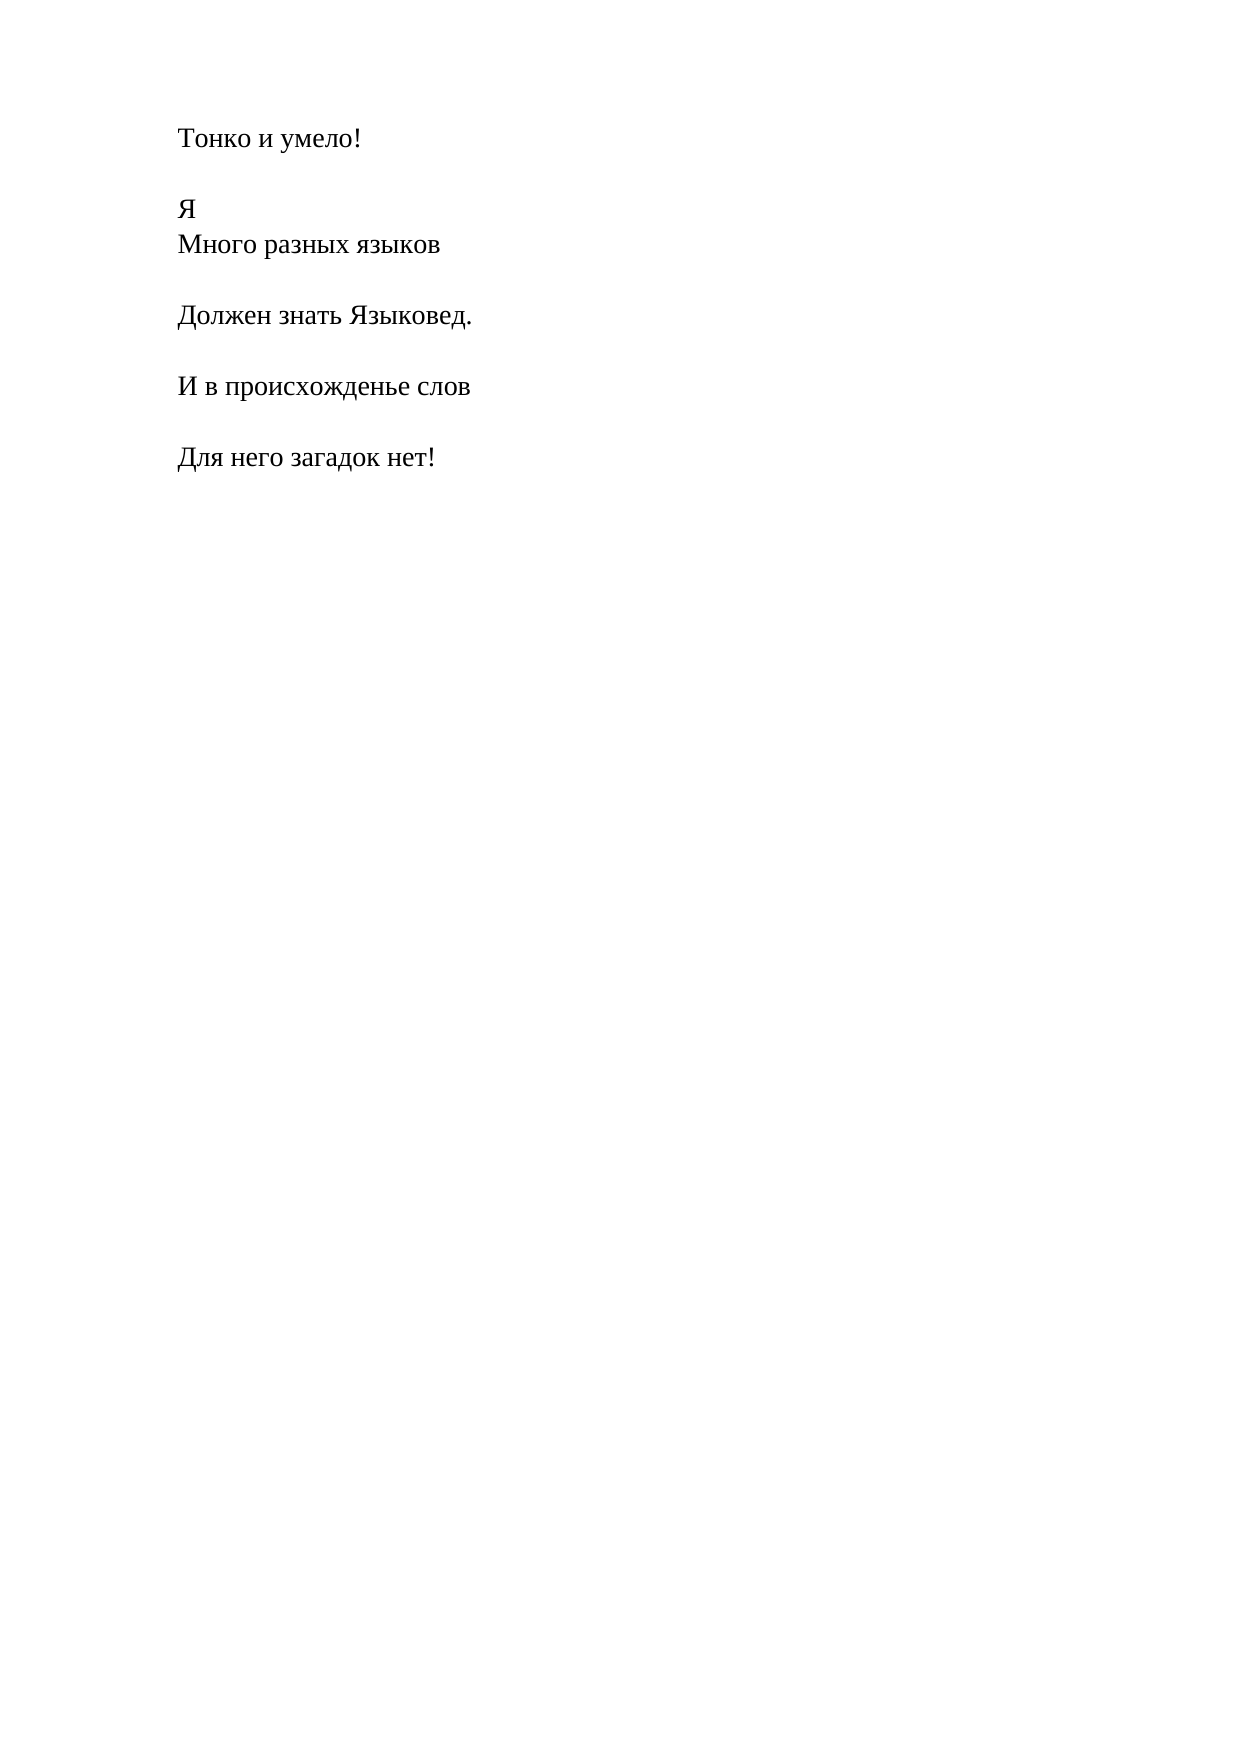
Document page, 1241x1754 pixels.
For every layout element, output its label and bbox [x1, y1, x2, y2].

text [177, 118, 1152, 472]
